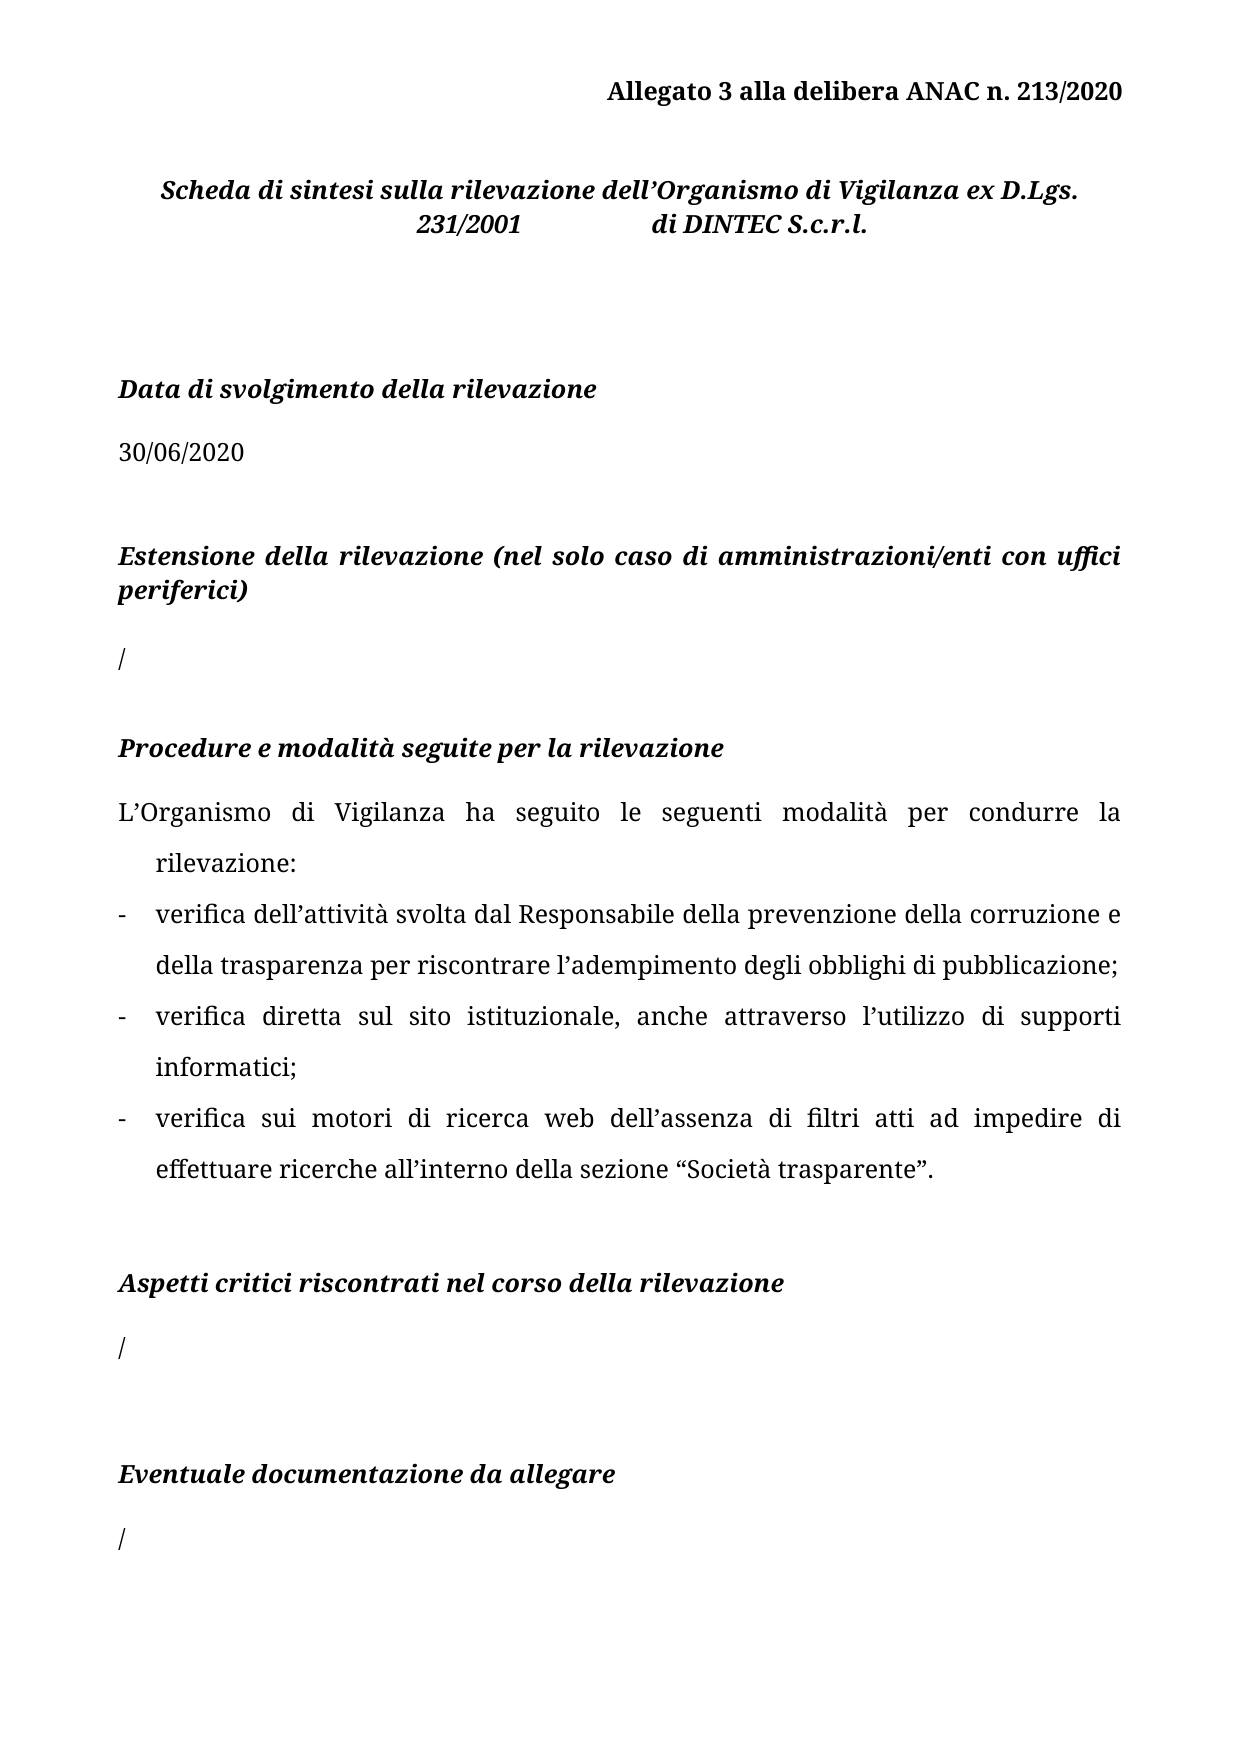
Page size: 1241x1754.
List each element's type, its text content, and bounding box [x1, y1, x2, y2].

list L’Organismo di Vigilanza ha seguito le seguenti modalità per condurre la rilevazione: [118, 794, 1122, 879]
list 30/06/2020 [118, 435, 1122, 469]
text Eventuale documentazione da allegare [118, 1457, 1122, 1491]
list Estensione della rilevazione (nel solo caso di amministrazioni/enti con uffici periferici) [118, 538, 1122, 606]
list - verifica diretta sul sito istituzionale, anche attraverso l’utilizzo di supporti informatici; [118, 998, 1122, 1083]
list - verifica sui motori di ricerca web dell’assenza di filtri atti ad impedire di effettuare ricerche all’interno della sezione “Società trasparente”. [118, 1101, 1122, 1186]
text Aspetti critici riscontrati nel corso della rilevazione [118, 1266, 1122, 1300]
list Data di svolgimento della rilevazione [118, 371, 1122, 406]
list - verifica dell’attività svolta dal Responsabile della prevenzione della corruzione e della trasparenza per riscontrare l’adempimento degli obblighi di pubblicazione; [118, 896, 1122, 981]
text / [118, 1520, 1122, 1554]
list Procedure e modalità seguite per la rilevazione [118, 731, 1122, 765]
text / [118, 641, 1122, 674]
title Scheda di sintesi sulla rilevazione dell’Organismo di Vigilanza ex D.Lgs. 231/2001 di DINTEC S.c.r.l. [118, 173, 1122, 241]
text / [118, 1330, 1122, 1364]
